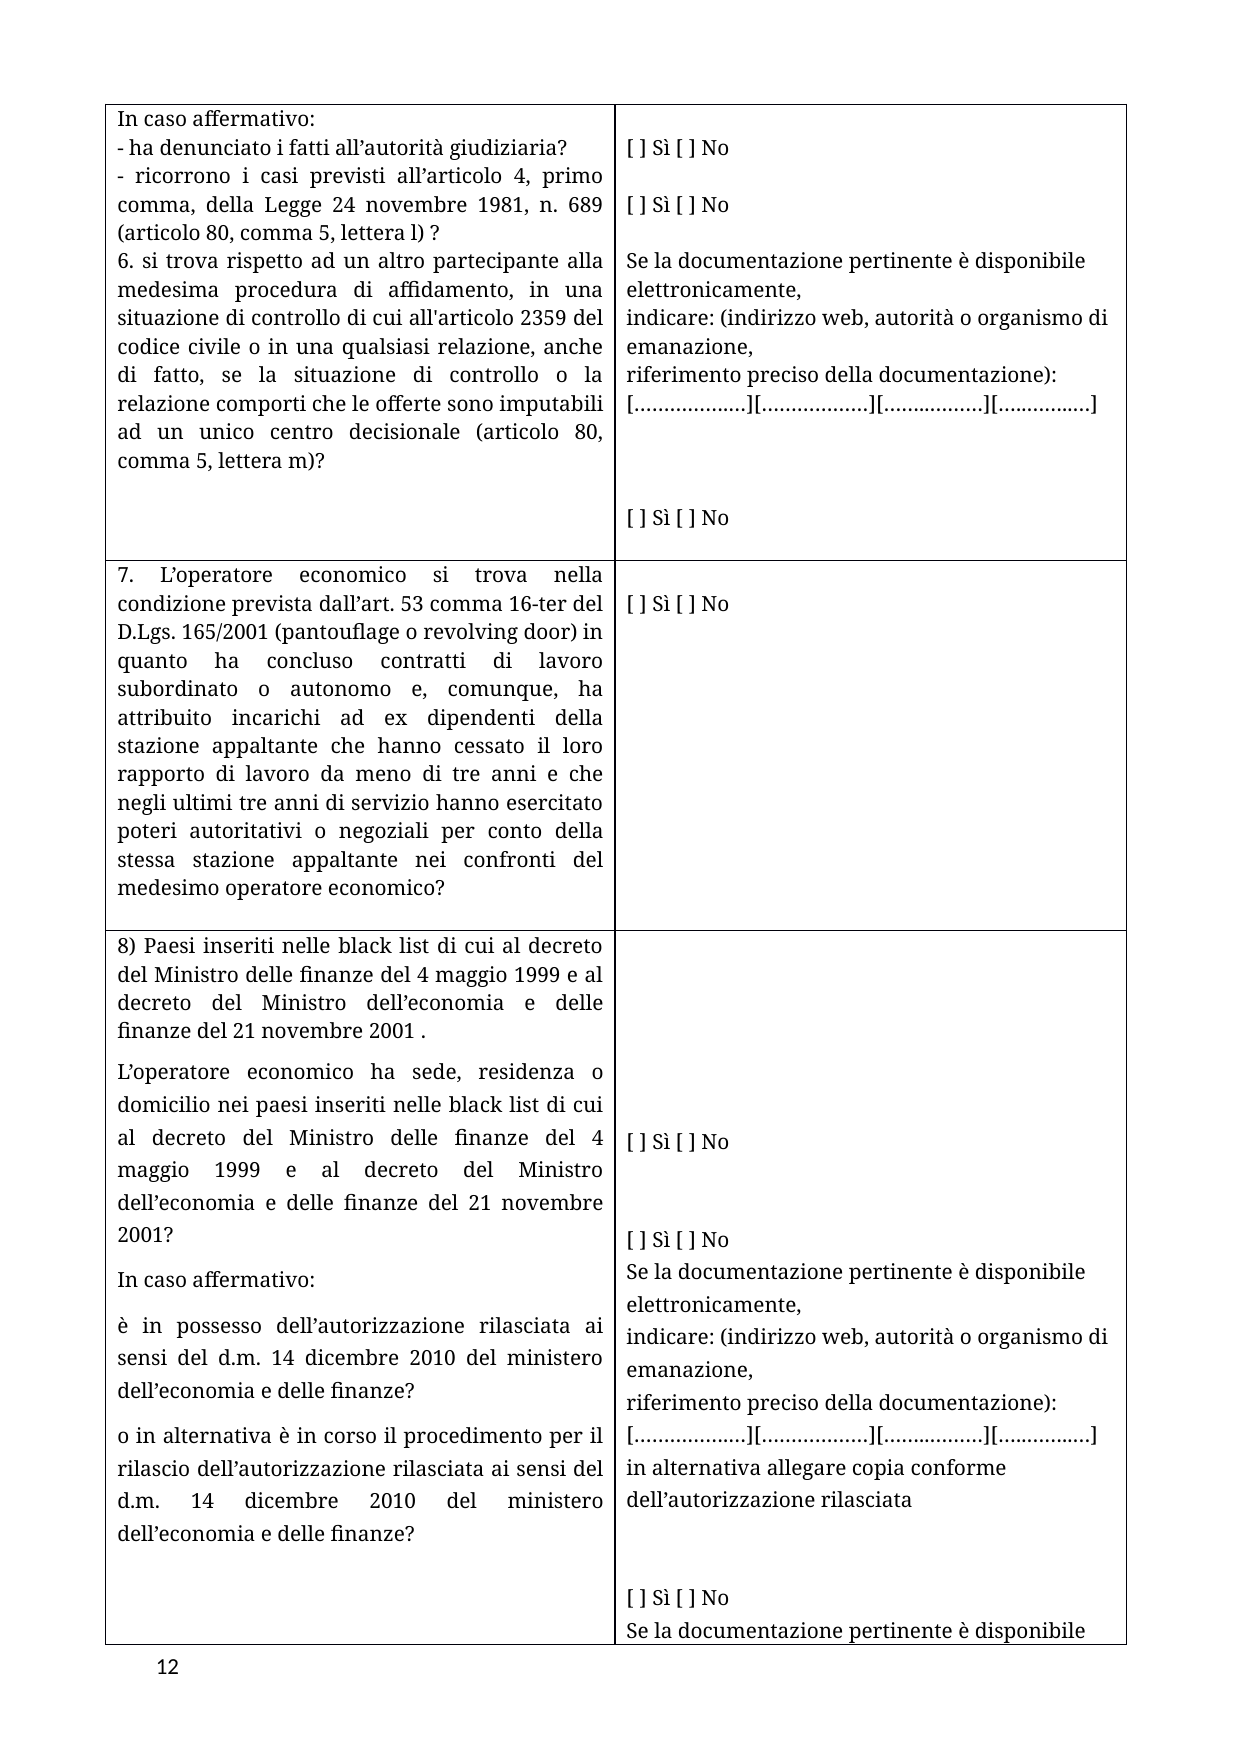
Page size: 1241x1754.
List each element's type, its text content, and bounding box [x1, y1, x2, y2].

table_header [ ] Sì [ ] No [ ] Sì [ ] No Se la documentazione pertinente è disponibile elettronicamente, indicare: (indirizzo web, autorità o organismo di emanazione, riferimento preciso della documentazione): […………….…][………………][……..………][…..……..…] [ ] Sì [ ] No [616, 105, 1126, 559]
table_cell 7. L’operatore economico si trova nella condizione prevista dall’art. 53 comma 16-ter del D.Lgs. 165/2001 (pantouflage o revolving door) in quanto ha concluso contratti di lavoro subordinato o autonomo e, comunque, ha attribuito incarichi ad ex dipendenti della stazione appaltante che hanno cessato il loro rapporto di lavoro da meno di tre anni e che negli ultimi tre anni di servizio hanno esercitato poteri autoritativi o negoziali per conto della stessa stazione appaltante nei confronti del medesimo operatore economico? [106, 561, 614, 930]
table_header In caso affermativo: - ha denunciato i fatti all’autorità giudiziaria? - ricorrono i casi previsti all’articolo 4, primo comma, della Legge 24 novembre 1981, n. 689 (articolo 80, comma 5, lettera l) ? 6. si trova rispetto ad un altro partecipante alla medesima procedura di affidamento, in una situazione di controllo di cui all'articolo 2359 del codice civile o in una qualsiasi relazione, anche di fatto, se la situazione di controllo o la relazione comporti che le offerte sono imputabili ad un unico centro decisionale (articolo 80, comma 5, lettera m)? [106, 105, 614, 559]
table_cell [ ] Sì [ ] No [616, 561, 1126, 930]
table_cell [616, 931, 1126, 1644]
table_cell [106, 931, 614, 1644]
